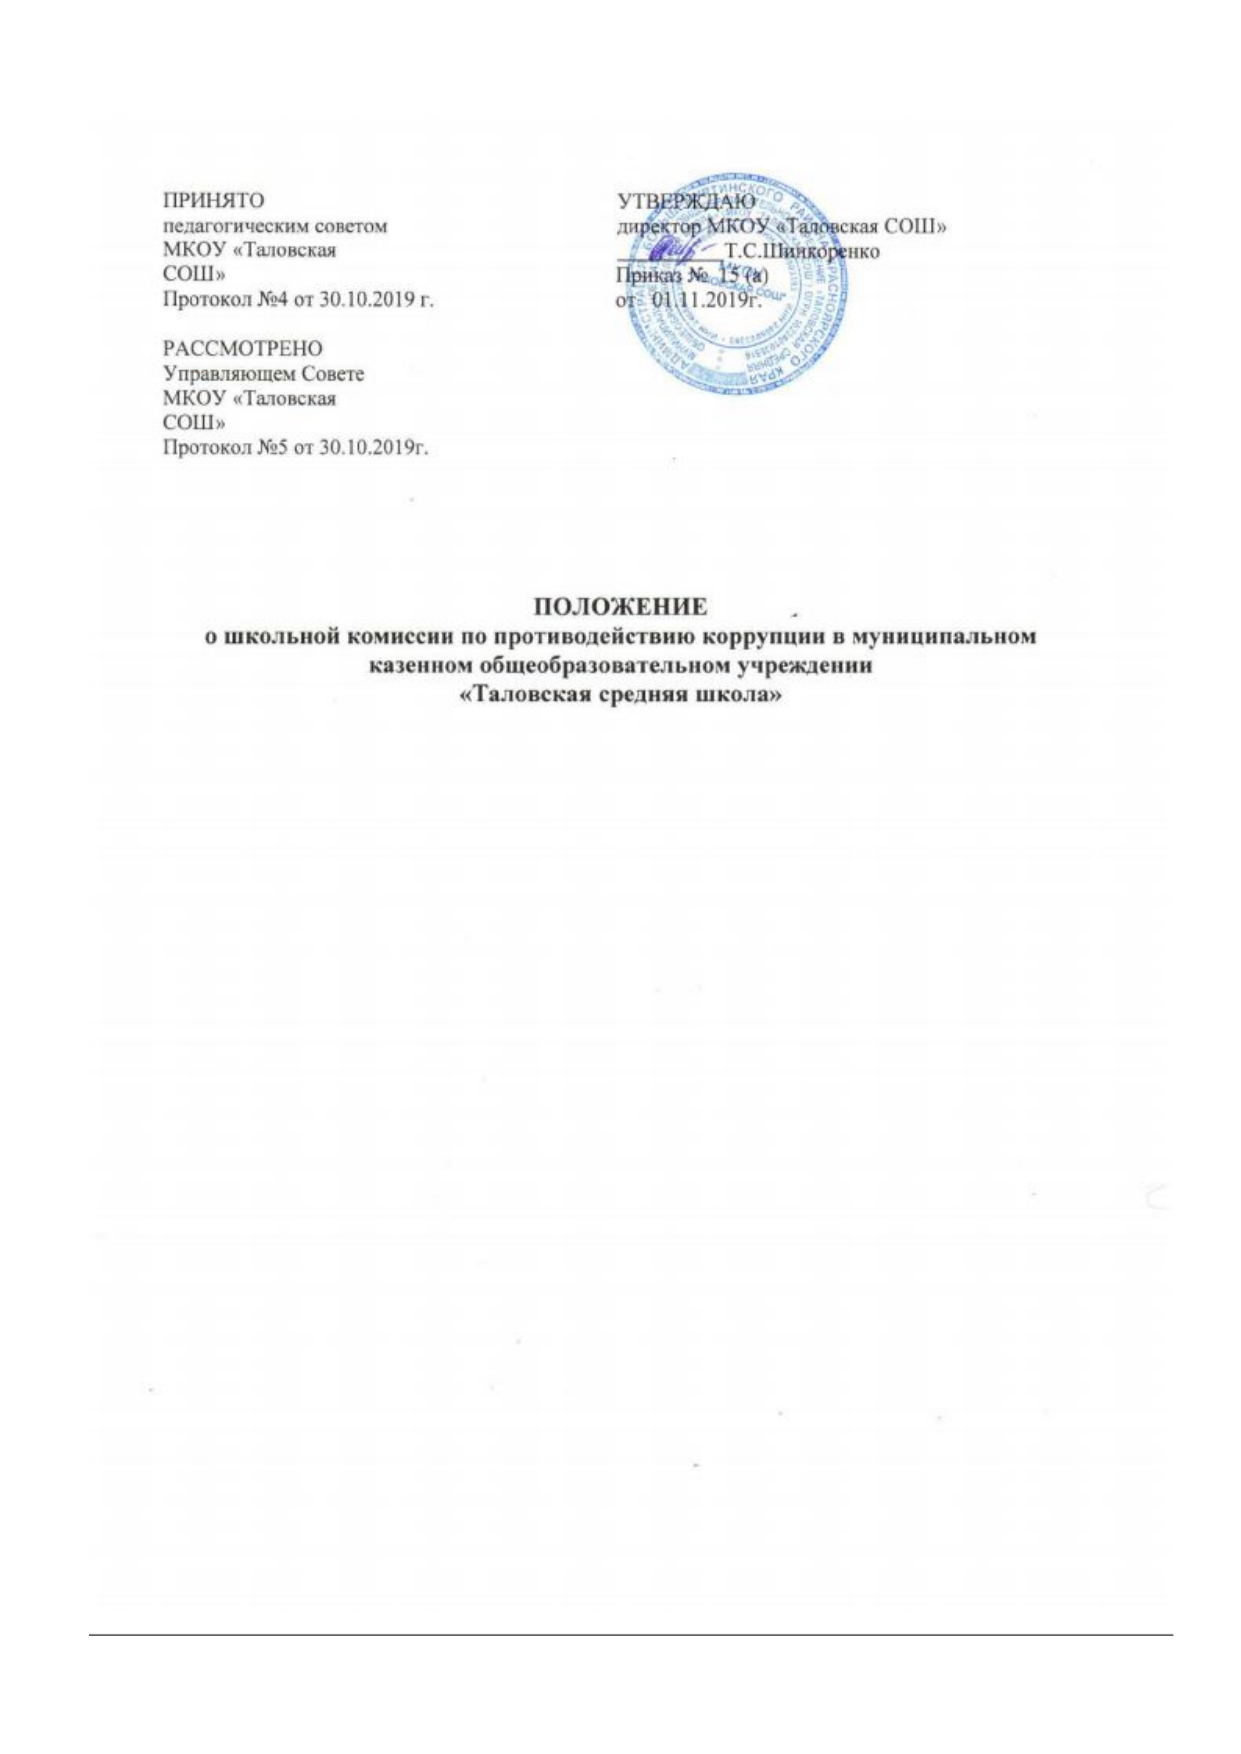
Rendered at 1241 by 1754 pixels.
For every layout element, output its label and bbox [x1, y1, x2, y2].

picture [89, 95, 1174, 1636]
